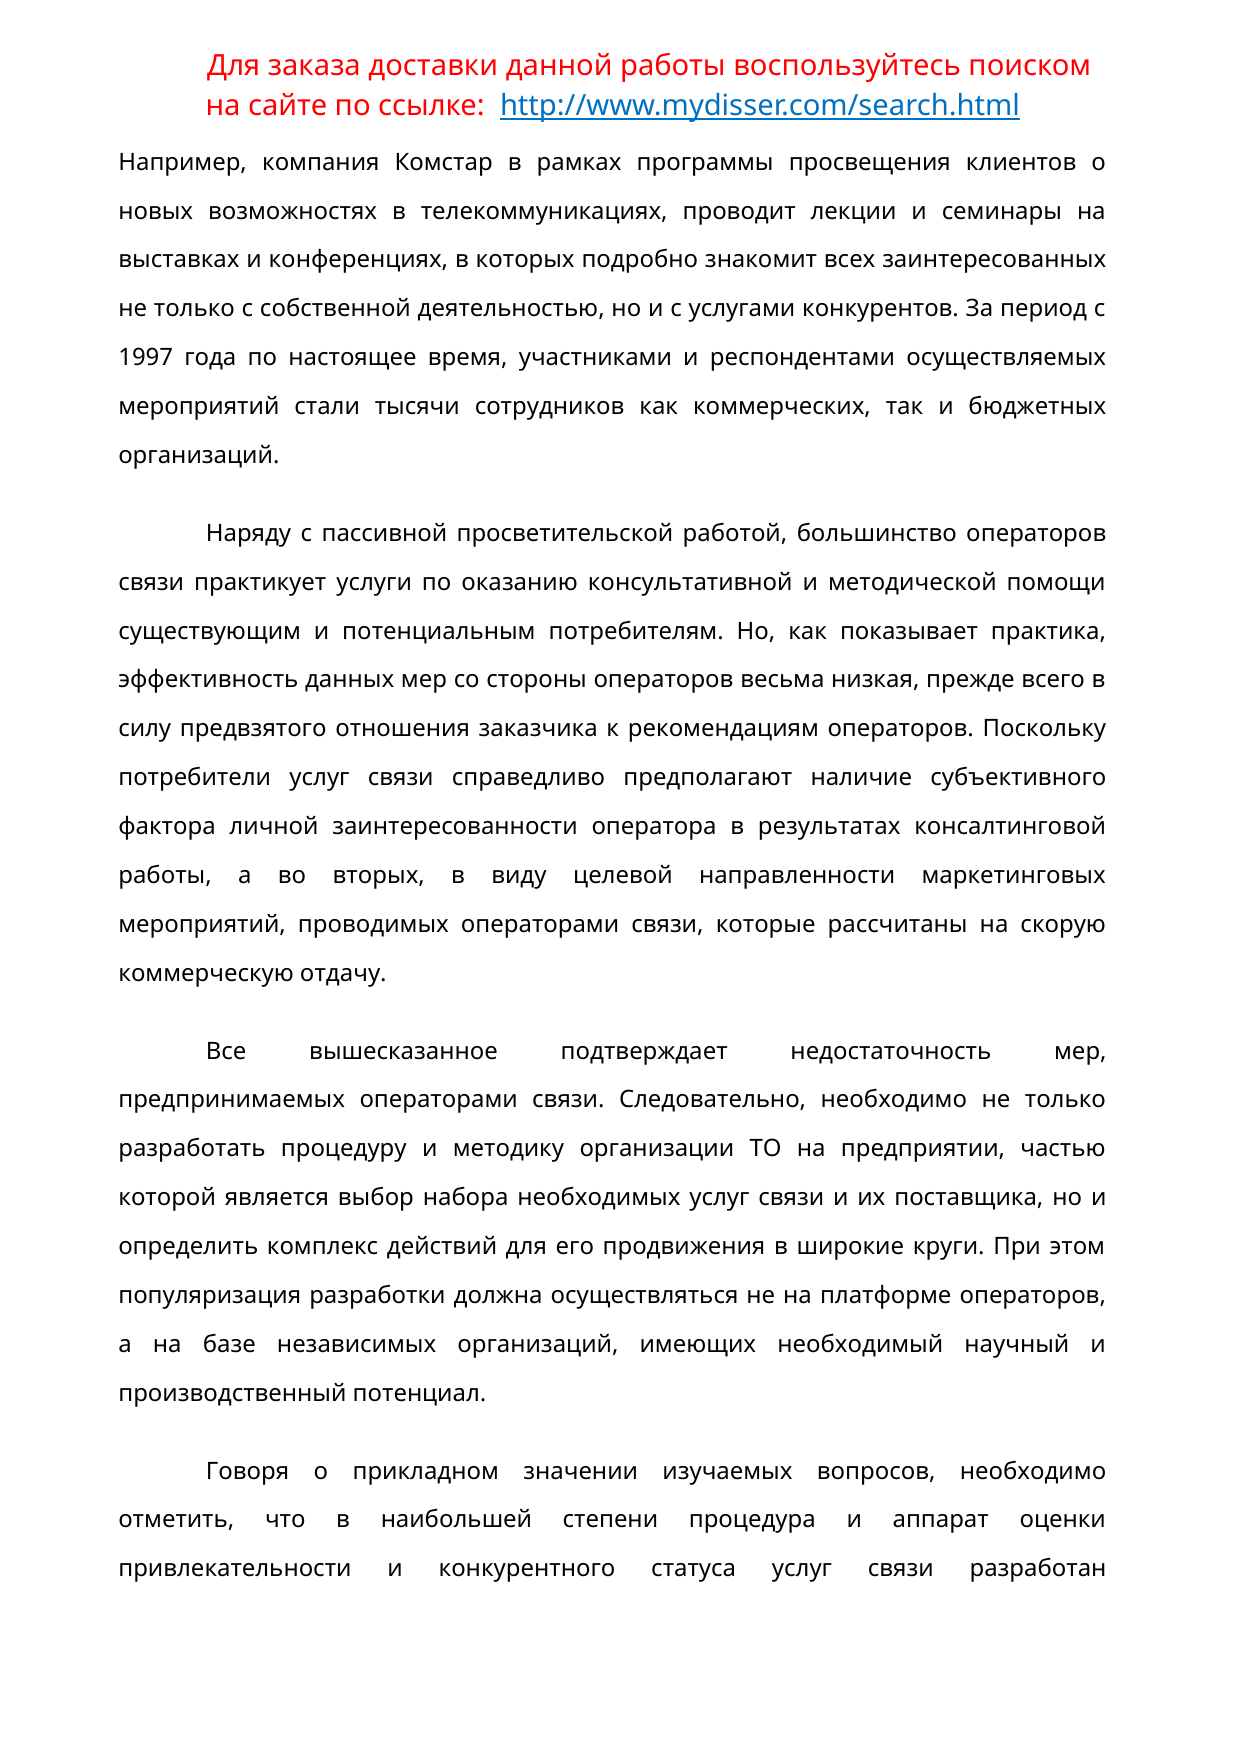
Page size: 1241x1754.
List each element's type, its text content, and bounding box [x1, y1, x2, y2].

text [118, 144, 1107, 470]
text Все вышесказанное подтверждает недостаточность мер, предпринимаемых операторами связи. Следовательно, необходимо не только разработать процедуру и методику организации ТО на предприятии, частью которой является выбор набора необходимых услуг связи и их поставщика, но и определить комплекс действий для его продвижения в широкие круги. При этом популяризация разработки должна осуществляться не на платформе операторов, а на базе независимых организаций, имеющих необходимый научный и производственный потенциал. [118, 1033, 1107, 1408]
text Наряду с пассивной просветительской работой, большинство операторов связи практикует услуги по оказанию консультативной и методической помощи существующим и потенциальным потребителям. Но, как показывает практика, эффективность данных мер со стороны операторов весьма низкая, прежде всего в силу предвзятого отношения заказчика к рекомендациям операторов. Поскольку потребители услуг связи справедливо предполагают наличие субъективного фактора личной заинтересованности оператора в результатах консалтинговой работы, а во вторых, в виду целевой направленности маркетинговых мероприятий, проводимых операторами связи, которые рассчитаны на скорую коммерческую отдачу. [118, 516, 1107, 988]
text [118, 1453, 1107, 1584]
